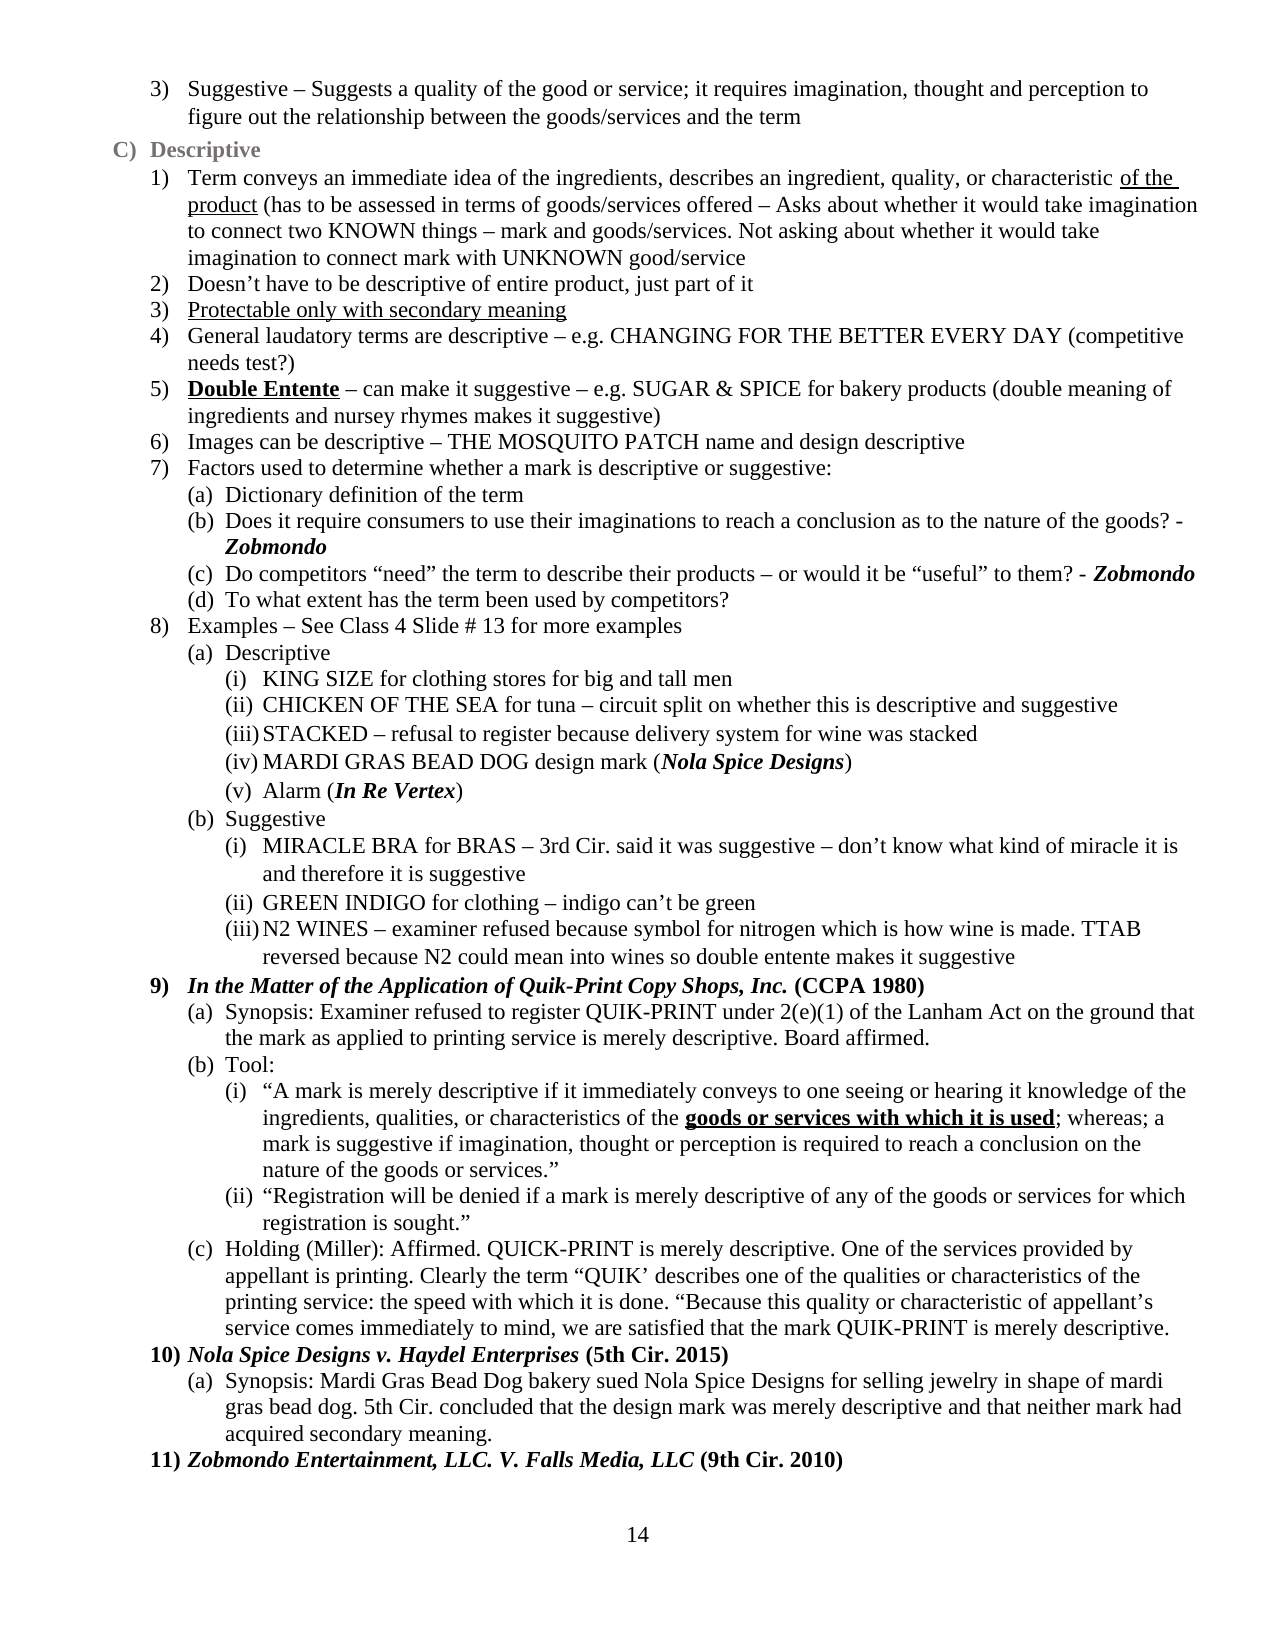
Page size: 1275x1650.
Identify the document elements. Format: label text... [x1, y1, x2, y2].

list Suggestive [187, 805, 1200, 832]
list “A mark is merely descriptive if it immediately conveys to one seeing or hearing it knowledge of the ingredients, qualities, or characteristics of the goods or services with which it is used; whereas; a mark is suggestive if imagination, thought or perception is required to reach a conclusion on the nature of the goods or services.” [225, 1077, 1200, 1183]
list KING SIZE for clothing stores for big and tall men [225, 665, 1200, 692]
list Holding (Miller): Affirmed. QUICK-PRINT is merely descriptive. One of the services provided by appellant is printing. Clearly the term “QUIK’ describes one of the qualities or characteristics of the printing service: the speed with which it is done. “Because this quality or characteristic of appellant’s service comes immediately to mind, we are satisfied that the mark QUIK-PRINT is merely descriptive. [187, 1235, 1200, 1341]
list Dictionary definition of the term [187, 481, 1200, 507]
list Alarm (In Re Vertex) [225, 777, 1200, 803]
list N2 WINES – examiner refused because symbol for nitrogen which is how wine is made. TTAB reversed because N2 could mean into wines so double entente makes it suggestive [225, 915, 1200, 970]
list MIRACLE BRA for BRAS – 3rd Cir. said it was suggestive – don’t know what kind of miracle it is and therefore it is suggestive [225, 832, 1200, 886]
list General laudatory terms are descriptive – e.g. CHANGING FOR THE BETTER EVERY DAY (competitive needs test?) [150, 323, 1200, 375]
list Double Entente – can make it suggestive – e.g. SUGAR & SPICE for bakery products (double meaning of ingredients and nursey rhymes makes it suggestive) [150, 375, 1200, 428]
list Does it require consumers to use their imaginations to reach a conclusion as to the nature of the goods? - Zobmondo [187, 507, 1200, 560]
list Descriptive [187, 639, 1200, 665]
list Do competitors “need” the term to describe their products – or would it be “useful” to them? - Zobmondo [187, 560, 1200, 586]
list To what extent has the term been used by competitors? [187, 586, 1200, 612]
list Synopsis: Mardi Gras Bead Dog bakery sued Nola Spice Designs for selling jewelry in shape of mardi gras bead dog. 5th Cir. concluded that the design mark was merely descriptive and that neither mark had acquired secondary meaning. [187, 1367, 1200, 1446]
list Tool: [187, 1051, 1200, 1077]
list Factors used to determine whether a mark is descriptive or suggestive: [150, 454, 1200, 481]
list Doesn’t have to be descriptive of entire product, just part of it [150, 270, 1200, 296]
list Examples – See Class 4 Slide # 13 for more examples [150, 612, 1200, 639]
list Suggestive – Suggests a quality of the good or service; it requires imagination, thought and perception to figure out the relationship between the goods/services and the term [150, 75, 1200, 130]
list MARDI GRAS BEAD DOG design mark (Nola Spice Designs) [225, 748, 1200, 775]
list “Registration will be denied if a mark is merely descriptive of any of the goods or services for which registration is sought.” [225, 1183, 1200, 1235]
subtitle Descriptive [112, 136, 1200, 162]
list Zobmondo Entertainment, LLC. V. Falls Media, LLC (9th Cir. 2010) [150, 1446, 1200, 1472]
list CHICKEN OF THE SEA for tuna – circuit split on whether this is descriptive and suggestive [225, 692, 1200, 718]
list Protectable only with secondary meaning [150, 296, 1200, 323]
list Synopsis: Examiner refused to register QUIK-PRINT under 2(e)(1) of the Lanham Act on the ground that the mark as applied to printing service is merely descriptive. Board affirmed. [187, 998, 1200, 1051]
list Nola Spice Designs v. Haydel Enterprises (5th Cir. 2015) [150, 1341, 1200, 1367]
list STACKED – refusal to register because delivery system for wine was stacked [225, 720, 1200, 746]
list Term conveys an immediate idea of the ingredients, describes an ingredient, quality, or characteristic of the product (has to be assessed in terms of goods/services offered – Asks about whether it would take imagination to connect two KNOWN things – mark and goods/services. Not asking about whether it would take imagination to connect mark with UNKNOWN good/service [150, 164, 1200, 270]
list GREEN INDIGO for clothing – indigo can’t be green [225, 888, 1200, 915]
list Images can be descriptive – THE MOSQUITO PATCH name and design descriptive [150, 428, 1200, 454]
list In the Matter of the Application of Quik-Print Copy Shops, Inc. (CCPA 1980) [150, 972, 1200, 998]
